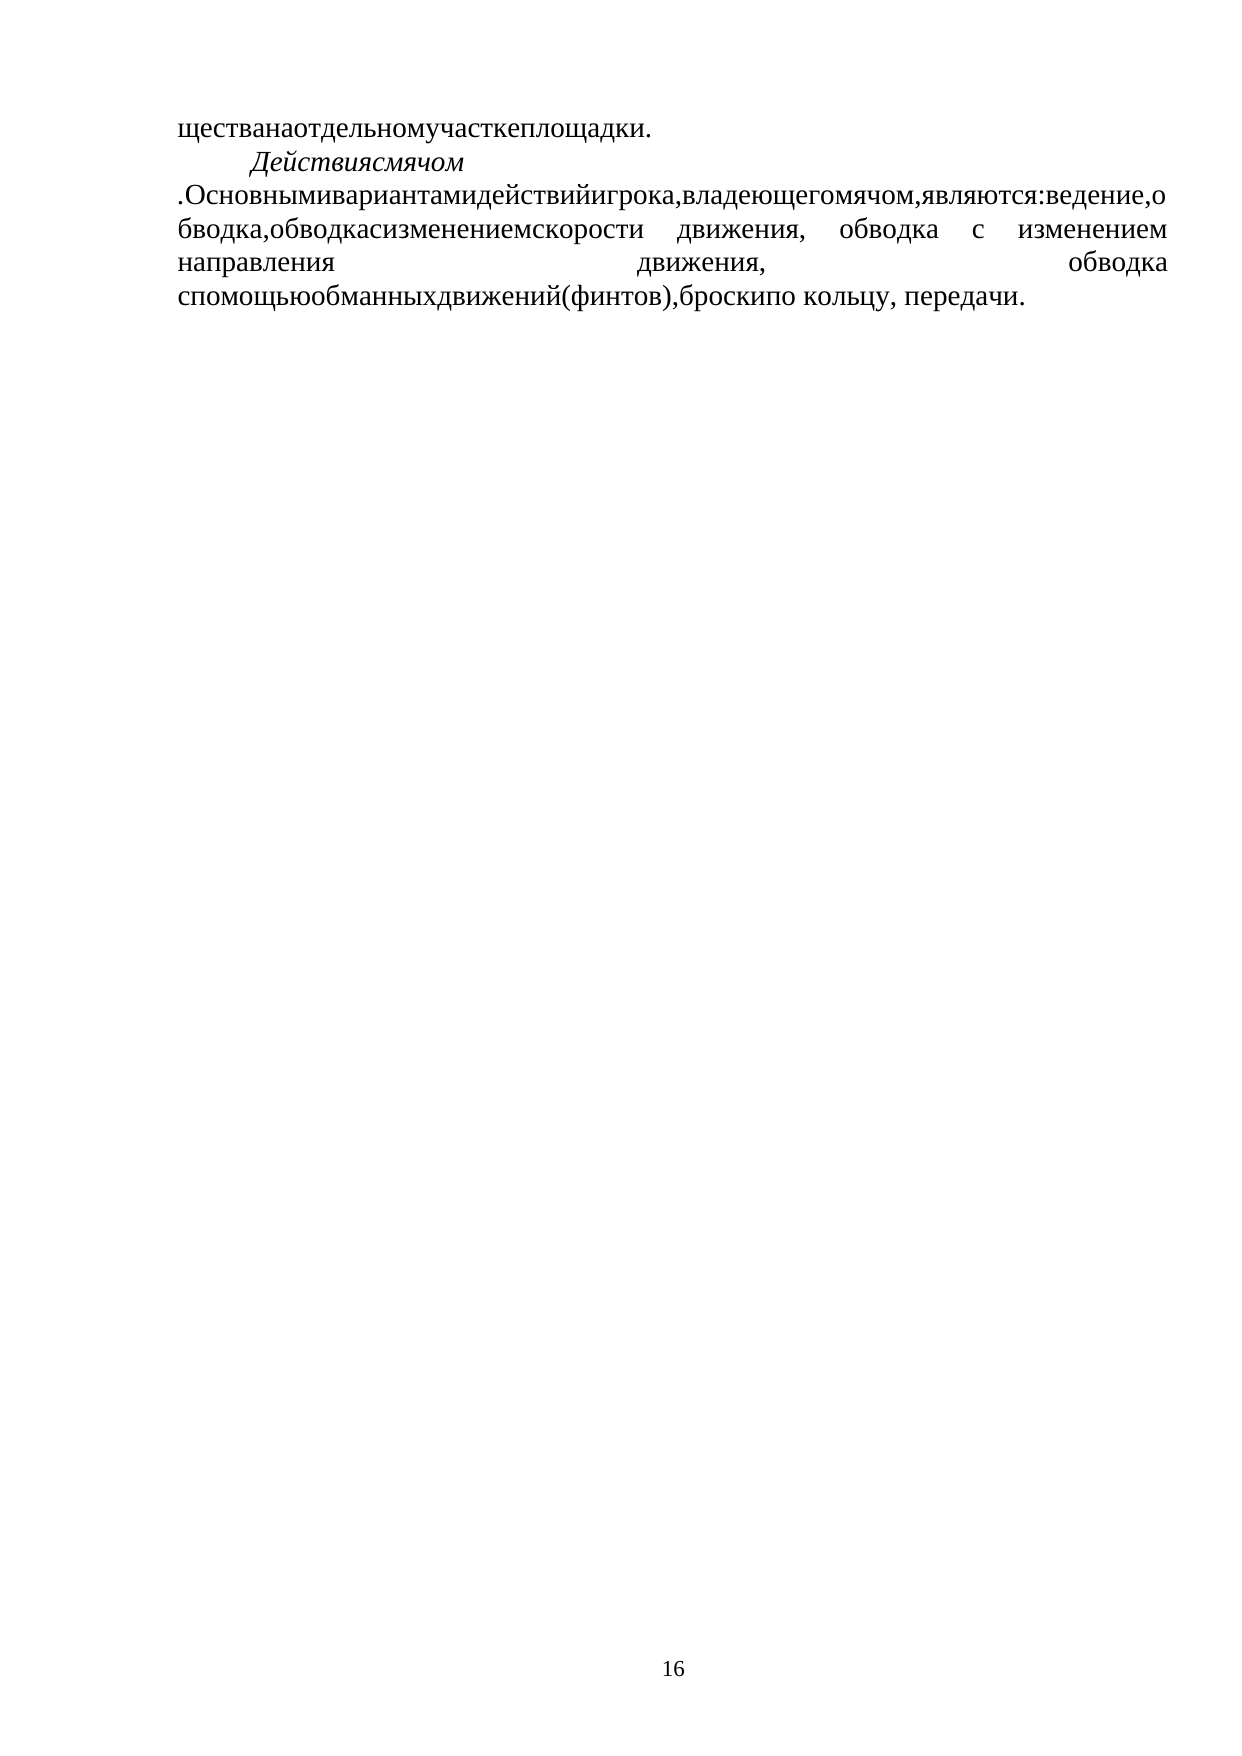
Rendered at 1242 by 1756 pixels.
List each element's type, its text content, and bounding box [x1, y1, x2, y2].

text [177, 110, 1168, 144]
text Действиясмячом.Основнымивариантамидействийигрока,владеющегомячом,являются:ведение,обводка,обводкасизменениемскорости движения, обводка с изменением направления движения, обводка спомощьюобманныхдвижений(финтов),броскипо кольцу, передачи. [177, 144, 1168, 312]
